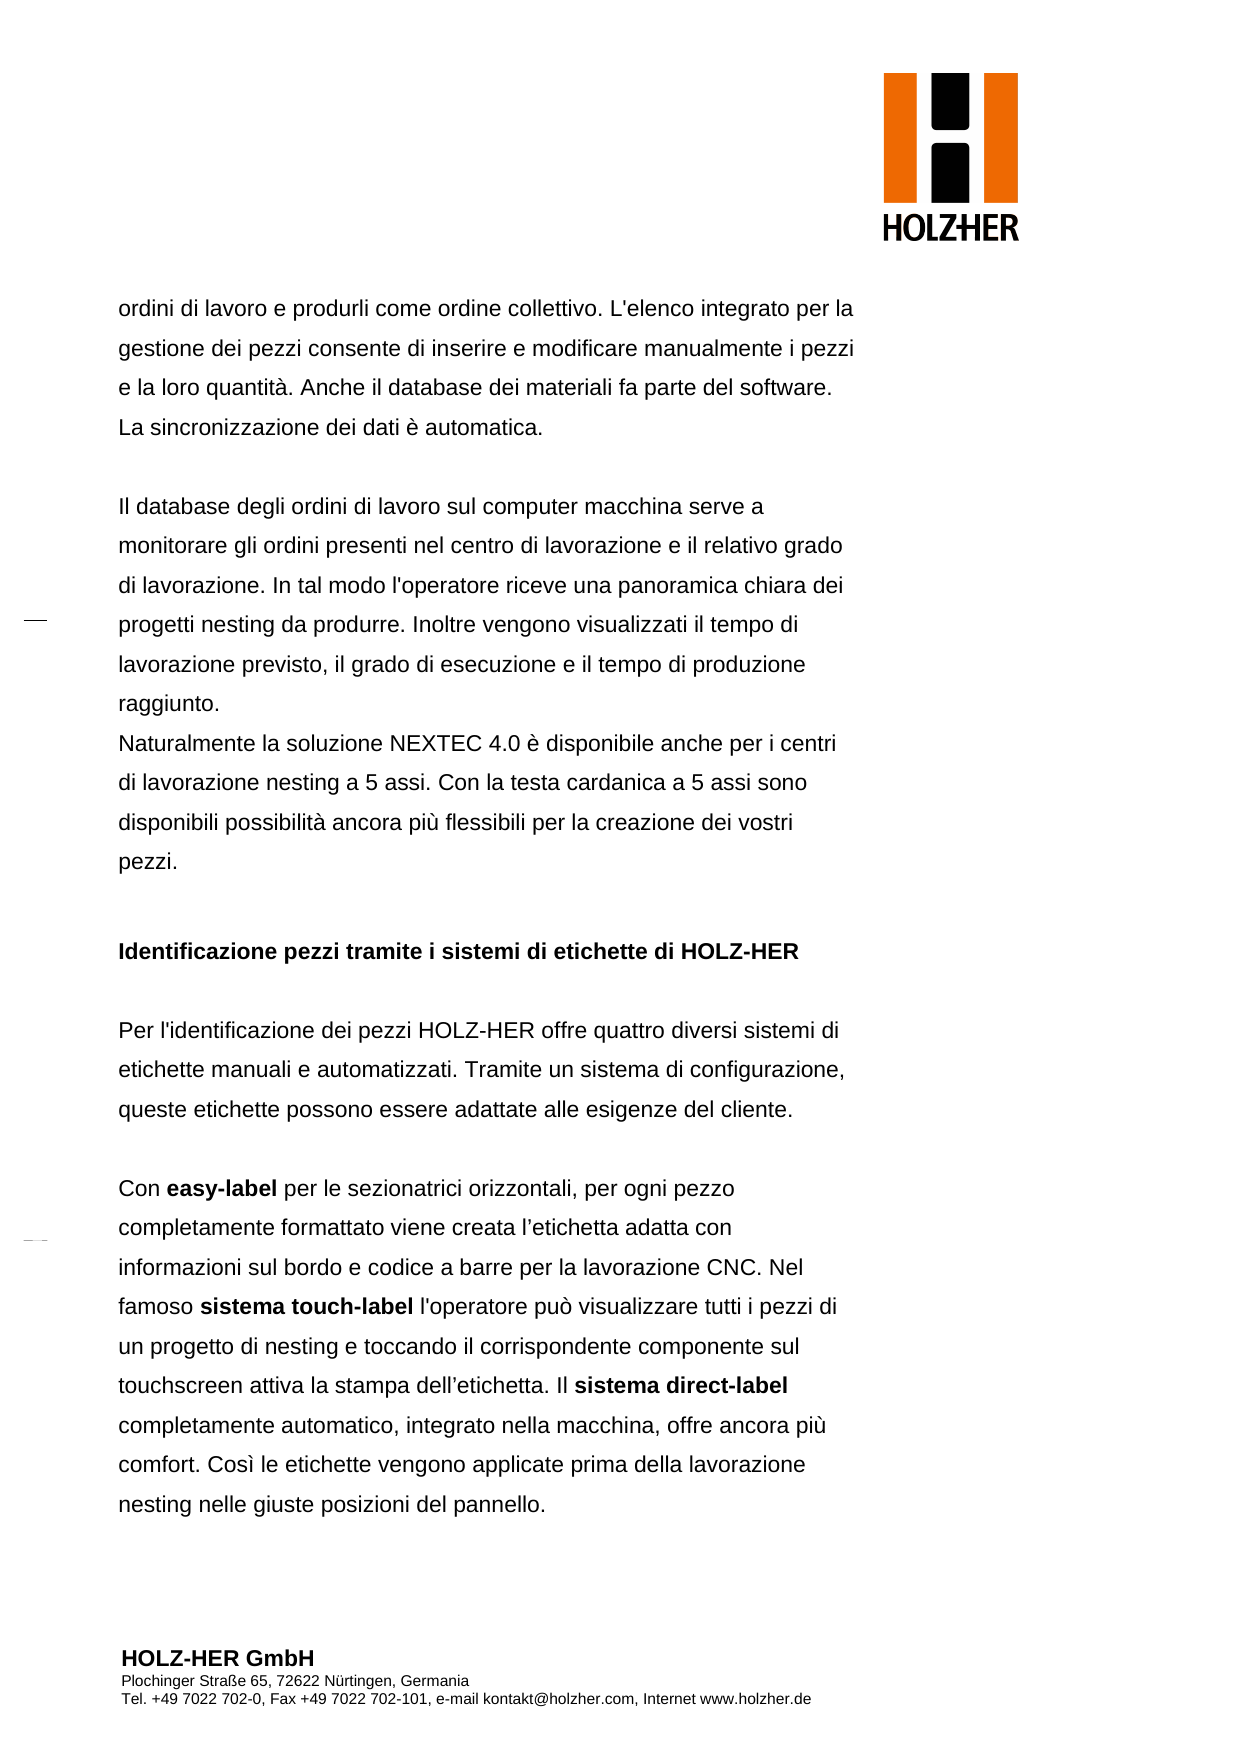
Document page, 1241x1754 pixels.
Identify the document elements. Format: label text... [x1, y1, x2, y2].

text Per l'identificazione dei pezzi HOLZ-HER offre quattro diversi sistemi di etichette manuali e automatizzati. Tramite un sistema di configurazione, queste etichette possono essere adattate alle esigenze del cliente. [118, 1017, 856, 1122]
text Il database degli ordini di lavoro sul computer macchina serve a monitorare gli ordini presenti nel centro di lavorazione e il relativo grado di lavorazione. In tal modo l'operatore riceve una panoramica chiara dei progetti nesting da produrre. Inoltre vengono visualizzati il tempo di lavorazione previsto, il grado di esecuzione e il tempo di produzione raggiunto. [118, 493, 856, 716]
picture [883, 73, 1019, 241]
text Identificazione pezzi tramite i sistemi di etichette di HOLZ-HER [118, 938, 856, 964]
text Con easy-label per le sezionatrici orizzontali, per ogni pezzo completamente formattato viene creata l’etichetta adatta con informazioni sul bordo e codice a barre per la lavorazione CNC. Nel famoso sistema touch-label l'operatore può visualizzare tutti i pezzi di un progetto di nesting e toccando il corrispondente componente sul touchscreen attiva la stampa dell’etichetta. Il sistema direct-label completamente automatico, integrato nella macchina, offre ancora più comfort. Così le etichette vengono applicate prima della lavorazione nesting nelle giuste posizioni del pannello. [118, 1175, 856, 1517]
text Naturalmente la soluzione NEXTEC 4.0 è disponibile anche per i centri di lavorazione nesting a 5 assi. Con la testa cardanica a 5 assi sono disponibili possibilità ancora più flessibili per la creazione dei vostri pezzi. [118, 729, 856, 874]
